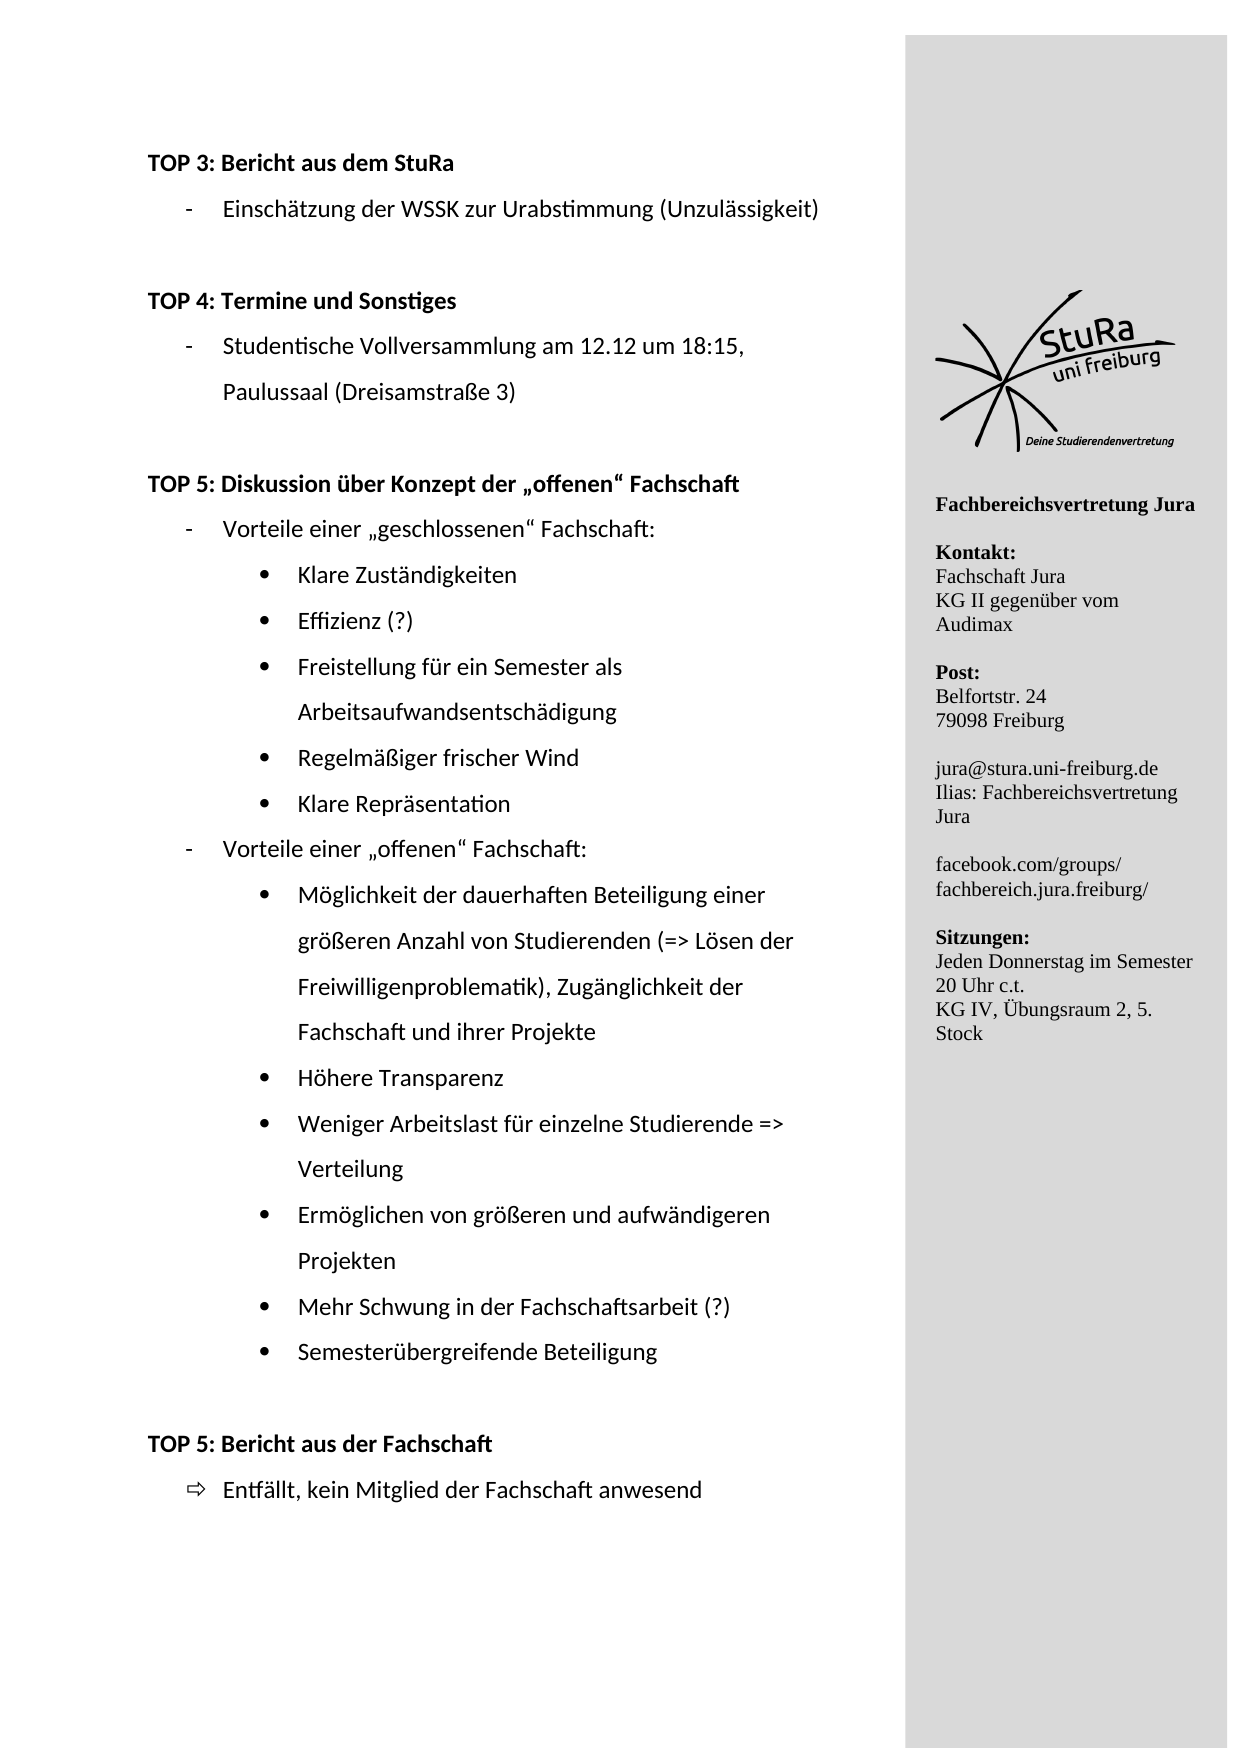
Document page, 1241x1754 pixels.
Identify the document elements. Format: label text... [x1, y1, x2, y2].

list Einschätzung der WSSK zur Urabstimmung (Unzulässigkeit) [185, 193, 1093, 224]
list Höhere Transparenz [260, 1062, 1093, 1093]
list Ermöglichen von größeren und aufwändigeren Projekten [260, 1199, 1093, 1276]
list Vorteile einer „offenen“ Fachschaft: [185, 833, 1093, 864]
list Entfällt, kein Mitglied der Fachschaft anwesend [185, 1474, 1093, 1504]
list Semesterübergreifende Beteiligung [260, 1337, 1093, 1367]
list Effizienz (?) [260, 605, 1093, 635]
text TOP 5: Bericht aus der Fachschaft [148, 1428, 1093, 1458]
picture [935, 290, 1176, 452]
list Regelmäßiger frischer Wind [260, 742, 1093, 773]
list Klare Zuständigkeiten [260, 559, 1093, 590]
list Freistellung für ein Semester als Arbeitsaufwandsentschädigung [260, 651, 1093, 727]
text TOP 5: Diskussion über Konzept der „offenen“ Fachschaft [148, 468, 1093, 498]
list Studentische Vollversammlung am 12.12 um 18:15, Paulussaal (Dreisamstraße 3) [185, 331, 1093, 407]
list Möglichkeit der dauerhaften Beteiligung einer größeren Anzahl von Studierenden (=> Lösen der Freiwilligenproblematik), Zugänglichkeit der Fachschaft und ihrer Projekte [260, 879, 1093, 1047]
text TOP 4: Termine und Sonstiges [148, 285, 1093, 315]
list Weniger Arbeitslast für einzelne Studierende => Verteilung [260, 1108, 1093, 1184]
text TOP 3: Bericht aus dem StuRa [148, 148, 1093, 178]
list Mehr Schwung in der Fachschaftsarbeit (?) [260, 1291, 1093, 1321]
list Klare Repräsentation [260, 788, 1093, 818]
list Vorteile einer „geschlossenen“ Fachschaft: [185, 513, 1093, 544]
